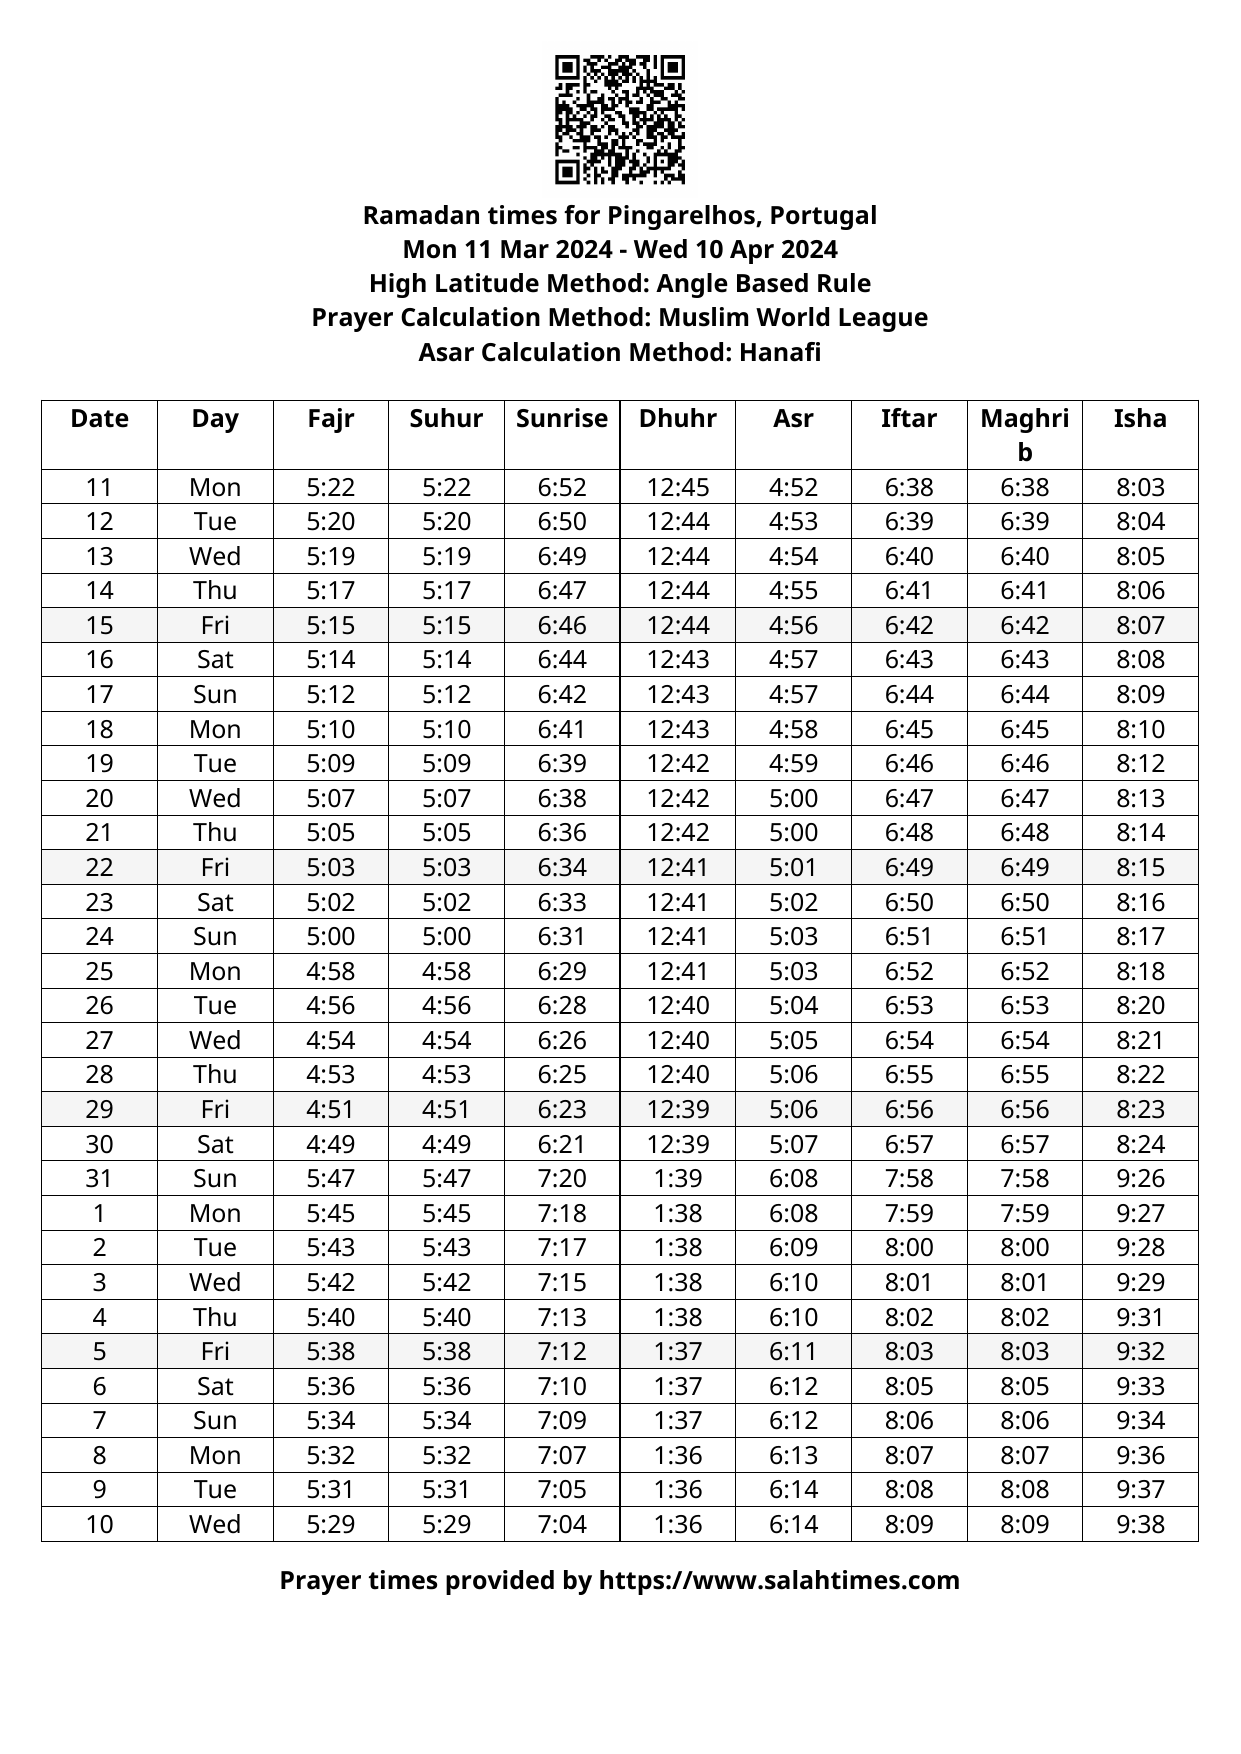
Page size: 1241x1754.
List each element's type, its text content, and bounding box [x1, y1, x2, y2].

table_cell Thu [158, 574, 273, 607]
table_cell 5:02 [389, 885, 504, 918]
table_cell 7:59 [852, 1196, 967, 1229]
table_cell 20 [42, 781, 157, 814]
table_cell 3 [42, 1265, 157, 1299]
table_cell 6:08 [736, 1161, 851, 1195]
table_cell 8:09 [968, 1507, 1082, 1541]
table_cell Sun [158, 677, 273, 711]
table_cell 5:03 [389, 850, 504, 884]
table_cell 7:20 [505, 1161, 619, 1195]
table_cell 4 [42, 1300, 157, 1333]
table_header Dhuhr [621, 401, 735, 469]
table_cell 6:36 [505, 816, 619, 849]
table_cell 8:00 [968, 1231, 1082, 1264]
table_cell 5:09 [389, 746, 504, 780]
table_cell 9:29 [1083, 1265, 1198, 1299]
table_cell 5:15 [389, 608, 504, 642]
table_cell 18 [42, 712, 157, 745]
table_cell 15 [42, 608, 157, 642]
table_cell 6:49 [968, 850, 1082, 884]
table_cell 5:29 [389, 1507, 504, 1541]
table_cell 7:58 [852, 1161, 967, 1195]
table_cell 4:55 [736, 574, 851, 607]
table_cell 6:52 [852, 954, 967, 987]
table_cell 8:24 [1083, 1127, 1198, 1160]
table_cell 6:42 [852, 608, 967, 642]
table_cell 6:39 [968, 504, 1082, 538]
table_cell 5:22 [274, 470, 388, 503]
table_cell 17 [42, 677, 157, 711]
table_cell 13 [42, 539, 157, 572]
table_cell 5:40 [274, 1300, 388, 1333]
table_cell 4:56 [389, 989, 504, 1022]
table_cell Sun [158, 1404, 273, 1437]
table_cell 4:56 [736, 608, 851, 642]
table_cell 6:33 [505, 885, 619, 918]
table_cell 8:10 [1083, 712, 1198, 745]
table_cell 6:39 [505, 746, 619, 780]
table_header Fajr [274, 401, 388, 469]
table_cell 9:34 [1083, 1404, 1198, 1437]
table_cell 5:01 [736, 850, 851, 884]
table_cell 5:09 [274, 746, 388, 780]
table_cell 6:44 [968, 677, 1082, 711]
table_cell 8:16 [1083, 885, 1198, 918]
table_cell 12:40 [621, 989, 735, 1022]
table_cell 5:32 [274, 1438, 388, 1472]
table_cell 6:51 [968, 919, 1082, 953]
table_cell 9:38 [1083, 1507, 1198, 1541]
table_cell 9:27 [1083, 1196, 1198, 1229]
table_cell 5:10 [274, 712, 388, 745]
table_cell 6:51 [852, 919, 967, 953]
table_cell 14 [42, 574, 157, 607]
table_cell 5:36 [389, 1369, 504, 1402]
table_cell 8:07 [1083, 608, 1198, 642]
table_cell 12:42 [621, 816, 735, 849]
table_cell 4:57 [736, 677, 851, 711]
table_cell 19 [42, 746, 157, 780]
table_cell 5:20 [274, 504, 388, 538]
table_cell 5:04 [736, 989, 851, 1022]
table_cell 6:50 [968, 885, 1082, 918]
table_cell 6:46 [852, 746, 967, 780]
table_cell 1:36 [621, 1473, 735, 1506]
table_cell 8:23 [1083, 1092, 1198, 1126]
table_cell 12:39 [621, 1127, 735, 1160]
table_cell 4:58 [274, 954, 388, 987]
table_cell 4:57 [736, 643, 851, 676]
table_cell 6:48 [852, 816, 967, 849]
table_cell 6:42 [505, 677, 619, 711]
table_cell 5:12 [389, 677, 504, 711]
table_cell 5:06 [736, 1058, 851, 1091]
table_cell 7:13 [505, 1300, 619, 1333]
table_cell 7:17 [505, 1231, 619, 1264]
text Ramadan times for Pingarelhos, Portugal [42, 198, 1198, 232]
table_cell 8:20 [1083, 989, 1198, 1022]
table_cell Sat [158, 1369, 273, 1402]
table_cell 6:49 [505, 539, 619, 572]
table_header Maghrib [968, 401, 1082, 469]
table_cell 5:05 [274, 816, 388, 849]
table_cell 4:54 [736, 539, 851, 572]
table_cell 7:59 [968, 1196, 1082, 1229]
table_cell 6:41 [852, 574, 967, 607]
table_cell 23 [42, 885, 157, 918]
table_cell 6:53 [852, 989, 967, 1022]
table_cell 12:43 [621, 712, 735, 745]
table_cell 6:56 [968, 1092, 1082, 1126]
table_cell 6:10 [736, 1300, 851, 1333]
table_cell 4:51 [274, 1092, 388, 1126]
table_cell 8:05 [968, 1369, 1082, 1402]
table_cell Wed [158, 781, 273, 814]
table_cell 6:26 [505, 1023, 619, 1057]
table_cell 5:14 [389, 643, 504, 676]
table_cell 22 [42, 850, 157, 884]
table_cell 5:43 [389, 1231, 504, 1264]
table_cell 6:41 [968, 574, 1082, 607]
table_cell 5:38 [274, 1334, 388, 1368]
table_cell 8:09 [1083, 677, 1198, 711]
table_cell 6:23 [505, 1092, 619, 1126]
table_cell 9:31 [1083, 1300, 1198, 1333]
table_cell 26 [42, 989, 157, 1022]
table_cell 6:13 [736, 1438, 851, 1472]
table_cell 4:53 [274, 1058, 388, 1091]
table_cell 9:28 [1083, 1231, 1198, 1264]
table_cell 12:41 [621, 919, 735, 953]
table_cell 1:38 [621, 1196, 735, 1229]
table_cell Wed [158, 539, 273, 572]
table_cell 5:02 [736, 885, 851, 918]
table_cell 8:13 [1083, 781, 1198, 814]
table_cell Wed [158, 1507, 273, 1541]
table_header Sunrise [505, 401, 619, 469]
table_cell 6:40 [852, 539, 967, 572]
table_cell 8:02 [852, 1300, 967, 1333]
table_cell 6:38 [968, 470, 1082, 503]
table_cell 4:49 [389, 1127, 504, 1160]
table_cell 6:11 [736, 1334, 851, 1368]
table_cell 8:06 [852, 1404, 967, 1437]
table_cell 4:56 [274, 989, 388, 1022]
table_cell 5:03 [736, 954, 851, 987]
table_cell 5:22 [389, 470, 504, 503]
table_cell 7:10 [505, 1369, 619, 1402]
table_cell Mon [158, 1196, 273, 1229]
table_cell Thu [158, 1300, 273, 1333]
table_cell 5:42 [389, 1265, 504, 1299]
table_cell Tue [158, 989, 273, 1022]
table_cell 25 [42, 954, 157, 987]
table_cell 5:00 [274, 919, 388, 953]
table_cell 5:43 [274, 1231, 388, 1264]
table_cell 6:40 [968, 539, 1082, 572]
table_cell 9 [42, 1473, 157, 1506]
table_cell 6:31 [505, 919, 619, 953]
table_cell 6:57 [968, 1127, 1082, 1160]
table_cell 9:33 [1083, 1369, 1198, 1402]
table_cell 9:37 [1083, 1473, 1198, 1506]
table_cell 8:12 [1083, 746, 1198, 780]
table_cell 8:08 [968, 1473, 1082, 1506]
table_cell 5 [42, 1334, 157, 1368]
table_cell 29 [42, 1092, 157, 1126]
table_cell 6:43 [968, 643, 1082, 676]
table_cell 7:12 [505, 1334, 619, 1368]
table_cell 4:49 [274, 1127, 388, 1160]
table_cell 5:00 [736, 781, 851, 814]
table_cell 5:19 [389, 539, 504, 572]
table_cell Mon [158, 470, 273, 503]
table_cell 6:39 [852, 504, 967, 538]
table_cell 5:20 [389, 504, 504, 538]
table_cell 6:12 [736, 1404, 851, 1437]
table_cell 6:53 [968, 989, 1082, 1022]
table_cell 7:18 [505, 1196, 619, 1229]
table_cell 5:32 [389, 1438, 504, 1472]
table_cell 6:55 [852, 1058, 967, 1091]
table_cell Mon [158, 1438, 273, 1472]
table_cell 12:44 [621, 574, 735, 607]
table_cell 5:06 [736, 1092, 851, 1126]
table_cell 5:00 [736, 816, 851, 849]
table_cell 5:07 [389, 781, 504, 814]
table_cell Mon [158, 954, 273, 987]
table_header Date [42, 401, 157, 469]
table_cell 6:21 [505, 1127, 619, 1160]
table_cell 1 [42, 1196, 157, 1229]
table_cell 6:38 [505, 781, 619, 814]
table_cell 8:06 [968, 1404, 1082, 1437]
table_cell 5:47 [389, 1161, 504, 1195]
table_cell 6:25 [505, 1058, 619, 1091]
table_cell 6:47 [968, 781, 1082, 814]
table_cell 8:03 [1083, 470, 1198, 503]
table_cell 6:47 [505, 574, 619, 607]
table_cell 5:40 [389, 1300, 504, 1333]
table_cell 6:52 [968, 954, 1082, 987]
table_cell 8:14 [1083, 816, 1198, 849]
table_cell 12:40 [621, 1058, 735, 1091]
table_header Asr [736, 401, 851, 469]
table_cell 12:40 [621, 1023, 735, 1057]
table_cell 4:59 [736, 746, 851, 780]
table_cell 6:46 [968, 746, 1082, 780]
table_cell 7:04 [505, 1507, 619, 1541]
table_cell 5:42 [274, 1265, 388, 1299]
text Asar Calculation Method: Hanafi [42, 334, 1198, 368]
table_cell 6:41 [505, 712, 619, 745]
table_cell Sat [158, 643, 273, 676]
table_cell 5:38 [389, 1334, 504, 1368]
table_cell 12:43 [621, 677, 735, 711]
table_cell 5:19 [274, 539, 388, 572]
table_cell 8:09 [852, 1507, 967, 1541]
table_cell 5:45 [389, 1196, 504, 1229]
table_cell 5:02 [274, 885, 388, 918]
table_cell 27 [42, 1023, 157, 1057]
table_cell 1:37 [621, 1369, 735, 1402]
table_cell 6:54 [968, 1023, 1082, 1057]
table_cell 12:42 [621, 746, 735, 780]
text Prayer times provided by https://www.salahtimes.com [42, 1563, 1198, 1597]
table_cell 6:56 [852, 1092, 967, 1126]
table_cell 1:37 [621, 1334, 735, 1368]
table_cell 5:07 [736, 1127, 851, 1160]
table_cell 6:09 [736, 1231, 851, 1264]
table_cell 5:07 [274, 781, 388, 814]
table_cell Fri [158, 850, 273, 884]
table_cell 8:22 [1083, 1058, 1198, 1091]
table_cell 5:00 [389, 919, 504, 953]
table_cell 8:08 [1083, 643, 1198, 676]
text Prayer Calculation Method: Muslim World League [42, 300, 1198, 334]
table_cell 12:44 [621, 539, 735, 572]
table_cell 6:44 [852, 677, 967, 711]
table_cell 30 [42, 1127, 157, 1160]
table_cell 8 [42, 1438, 157, 1472]
table_cell 5:45 [274, 1196, 388, 1229]
table_cell 4:51 [389, 1092, 504, 1126]
table_cell 5:34 [389, 1404, 504, 1437]
table_cell 5:17 [274, 574, 388, 607]
table_cell 8:21 [1083, 1023, 1198, 1057]
table_cell 8:03 [968, 1334, 1082, 1368]
table_cell 5:36 [274, 1369, 388, 1402]
table_cell 7:15 [505, 1265, 619, 1299]
table_cell 8:01 [852, 1265, 967, 1299]
table_cell 5:29 [274, 1507, 388, 1541]
table_cell 6:55 [968, 1058, 1082, 1091]
table_cell 7:07 [505, 1438, 619, 1472]
table_cell 1:38 [621, 1265, 735, 1299]
table_cell 6:48 [968, 816, 1082, 849]
table_cell 12:44 [621, 504, 735, 538]
table_cell 6:14 [736, 1473, 851, 1506]
table_cell 4:52 [736, 470, 851, 503]
table_cell 7:05 [505, 1473, 619, 1506]
table_cell 1:36 [621, 1438, 735, 1472]
table_cell 6:29 [505, 954, 619, 987]
table_cell 11 [42, 470, 157, 503]
table_cell 8:05 [852, 1369, 967, 1402]
table_cell Tue [158, 504, 273, 538]
table_cell 8:05 [1083, 539, 1198, 572]
table_header Day [158, 401, 273, 469]
table_cell Sat [158, 1127, 273, 1160]
table_cell 6:44 [505, 643, 619, 676]
table_cell 4:58 [389, 954, 504, 987]
table_cell Fri [158, 1092, 273, 1126]
table_cell 6:08 [736, 1196, 851, 1229]
table_cell 5:14 [274, 643, 388, 676]
table_cell Tue [158, 1473, 273, 1506]
table_cell 4:53 [389, 1058, 504, 1091]
table_cell Sat [158, 885, 273, 918]
table_cell 10 [42, 1507, 157, 1541]
table_cell 24 [42, 919, 157, 953]
table_cell Thu [158, 816, 273, 849]
table_cell 1:39 [621, 1161, 735, 1195]
table_cell 4:53 [736, 504, 851, 538]
table_cell 12:43 [621, 643, 735, 676]
table_cell 5:47 [274, 1161, 388, 1195]
table_cell 6:10 [736, 1265, 851, 1299]
table_cell 12:44 [621, 608, 735, 642]
table_cell 9:36 [1083, 1438, 1198, 1472]
table_cell 6:49 [852, 850, 967, 884]
table_cell 5:31 [274, 1473, 388, 1506]
table_cell 5:17 [389, 574, 504, 607]
picture [542, 41, 699, 198]
table_cell 6:42 [968, 608, 1082, 642]
table_cell 8:07 [852, 1438, 967, 1472]
table_cell 9:32 [1083, 1334, 1198, 1368]
table_cell 6 [42, 1369, 157, 1402]
table_cell 6:28 [505, 989, 619, 1022]
table_cell 28 [42, 1058, 157, 1091]
table_cell 2 [42, 1231, 157, 1264]
table_cell Tue [158, 1231, 273, 1264]
table_cell 8:02 [968, 1300, 1082, 1333]
table_cell 1:38 [621, 1231, 735, 1264]
table_cell 6:12 [736, 1369, 851, 1402]
table_cell Sun [158, 1161, 273, 1195]
table_cell 8:04 [1083, 504, 1198, 538]
table_cell 5:05 [736, 1023, 851, 1057]
table_cell Tue [158, 746, 273, 780]
table_cell 31 [42, 1161, 157, 1195]
table_cell 9:26 [1083, 1161, 1198, 1195]
table_cell 6:57 [852, 1127, 967, 1160]
table_cell 5:34 [274, 1404, 388, 1437]
table_cell 8:17 [1083, 919, 1198, 953]
table_cell 12:41 [621, 954, 735, 987]
table_cell 6:43 [852, 643, 967, 676]
table_cell Thu [158, 1058, 273, 1091]
table_cell 8:06 [1083, 574, 1198, 607]
table_cell 21 [42, 816, 157, 849]
table_cell 6:45 [852, 712, 967, 745]
table_cell 12:39 [621, 1092, 735, 1126]
table_cell 5:05 [389, 816, 504, 849]
text High Latitude Method: Angle Based Rule [42, 266, 1198, 300]
table_cell Mon [158, 712, 273, 745]
table_cell 5:10 [389, 712, 504, 745]
table_cell 5:12 [274, 677, 388, 711]
table_cell 5:03 [736, 919, 851, 953]
table_cell 16 [42, 643, 157, 676]
table_cell 6:50 [505, 504, 619, 538]
table_cell 4:54 [389, 1023, 504, 1057]
table_cell 6:54 [852, 1023, 967, 1057]
table_cell 8:15 [1083, 850, 1198, 884]
table_cell 12 [42, 504, 157, 538]
table_cell 6:46 [505, 608, 619, 642]
table_cell Fri [158, 1334, 273, 1368]
table_cell 6:14 [736, 1507, 851, 1541]
table_cell 7:09 [505, 1404, 619, 1437]
table_cell 8:07 [968, 1438, 1082, 1472]
table_cell 8:00 [852, 1231, 967, 1264]
table_cell Wed [158, 1265, 273, 1299]
table_header Suhur [389, 401, 504, 469]
table_cell 12:45 [621, 470, 735, 503]
table_cell 4:58 [736, 712, 851, 745]
table_cell Wed [158, 1023, 273, 1057]
table_cell 8:03 [852, 1334, 967, 1368]
table_cell 5:15 [274, 608, 388, 642]
table_cell 8:01 [968, 1265, 1082, 1299]
table_cell 1:37 [621, 1404, 735, 1437]
table_cell 8:08 [852, 1473, 967, 1506]
table_cell 7 [42, 1404, 157, 1437]
table_cell 12:41 [621, 850, 735, 884]
table_cell 5:03 [274, 850, 388, 884]
table_cell 5:31 [389, 1473, 504, 1506]
table_cell 12:42 [621, 781, 735, 814]
table_cell 8:18 [1083, 954, 1198, 987]
table_cell 6:34 [505, 850, 619, 884]
table_cell 12:41 [621, 885, 735, 918]
table_cell 4:54 [274, 1023, 388, 1057]
text Mon 11 Mar 2024 - Wed 10 Apr 2024 [42, 232, 1198, 266]
table_header Iftar [852, 401, 967, 469]
table_cell 1:36 [621, 1507, 735, 1541]
table_header Isha [1083, 401, 1198, 469]
table_cell 6:38 [852, 470, 967, 503]
table_cell Sun [158, 919, 273, 953]
table_cell 6:50 [852, 885, 967, 918]
table_cell 1:38 [621, 1300, 735, 1333]
table_cell Fri [158, 608, 273, 642]
table_cell 6:47 [852, 781, 967, 814]
table_cell 6:45 [968, 712, 1082, 745]
table_cell 7:58 [968, 1161, 1082, 1195]
table_cell 6:52 [505, 470, 619, 503]
